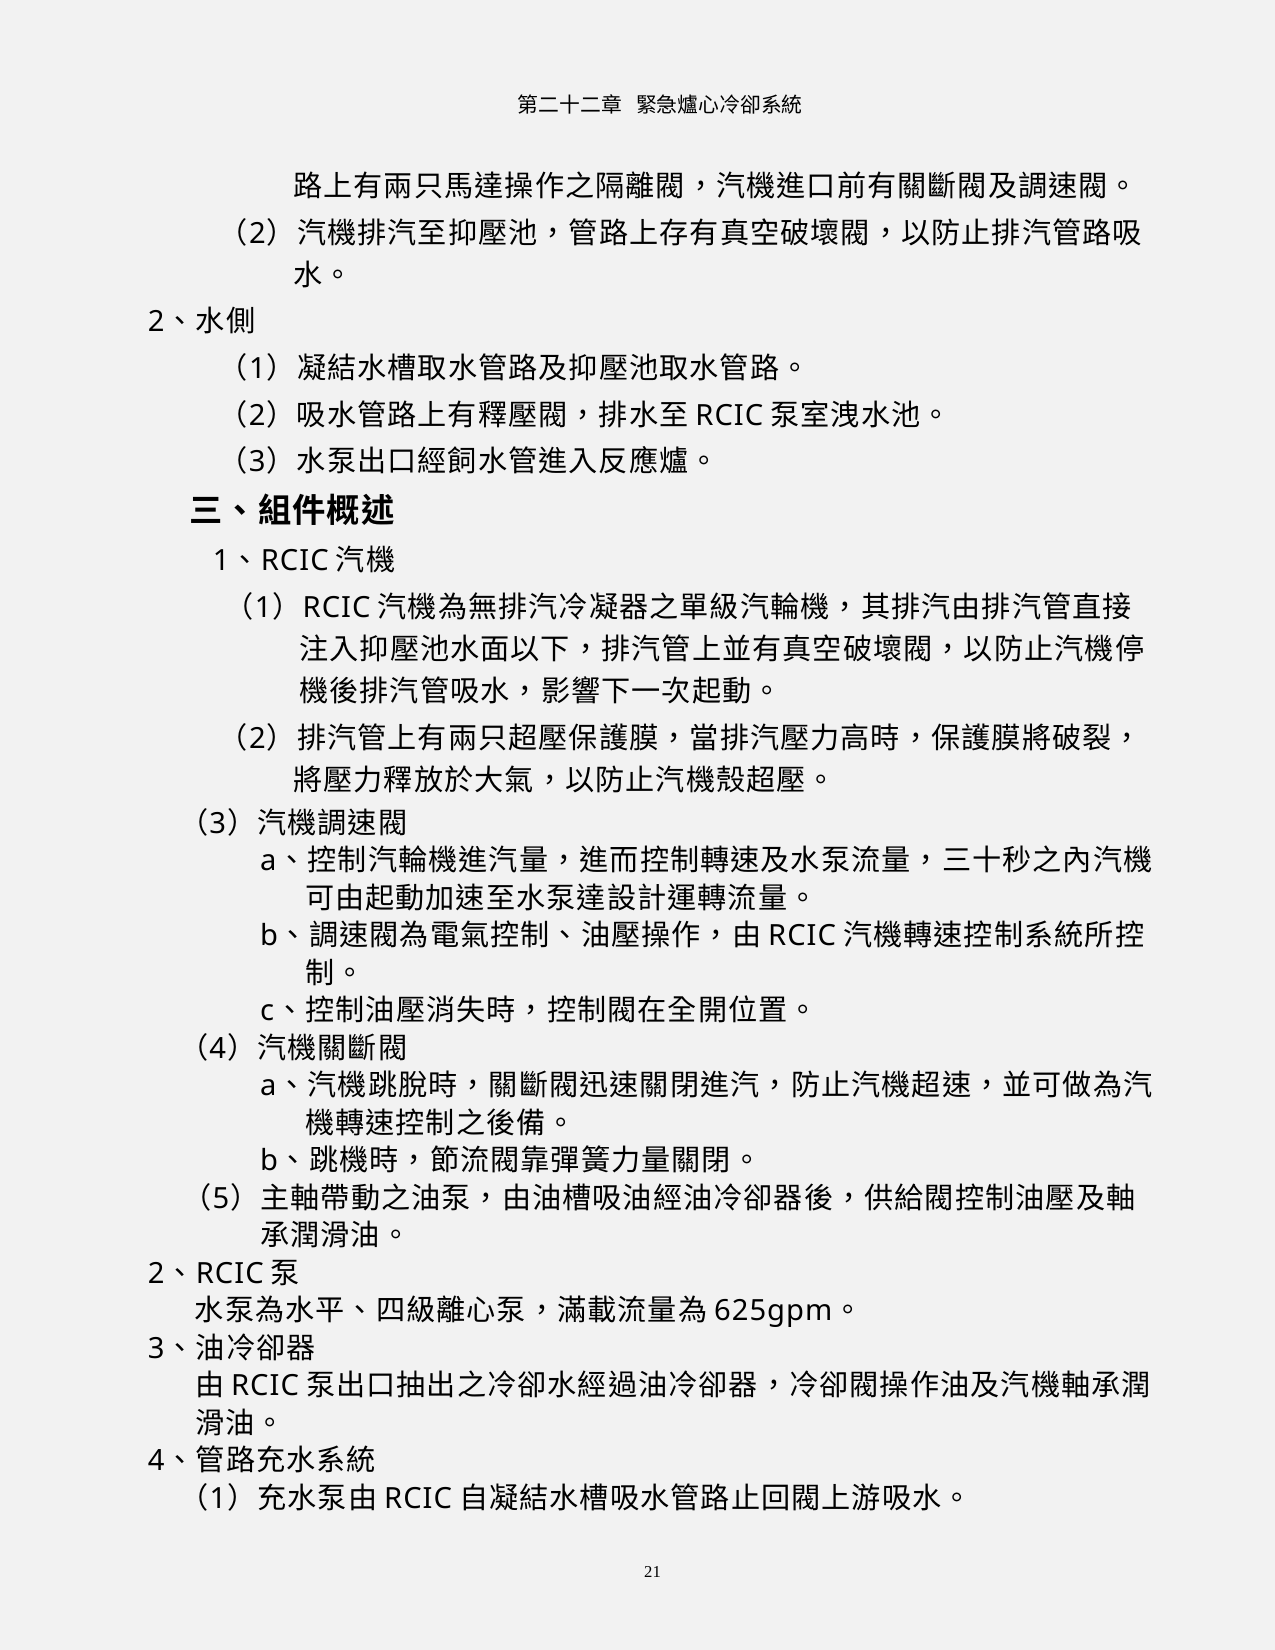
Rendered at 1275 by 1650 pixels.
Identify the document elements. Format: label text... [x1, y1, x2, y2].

text 三、組件概述 [189, 484, 1157, 532]
text a、控制汽輪機進汽量，進而控制轉速及水泵流量，三十秒之內汽機可由起動加速至水泵達設計運轉流量。 [260, 841, 1157, 916]
text （3）汽機調速閥 [148, 803, 1157, 841]
text 由RCIC泵出口抽出之冷卻水經過油冷卻器，冷卻閥操作油及汽機軸承潤滑油。 [195, 1366, 1157, 1441]
text （4）汽機關斷閥 [148, 1028, 1157, 1066]
text c、控制油壓消失時，控制閥在全開位置。 [260, 991, 1157, 1028]
text （1）充水泵由RCIC自凝結水槽吸水管路止回閥上游吸水。 [179, 1478, 1157, 1516]
text b、調速閥為電氣控制、油壓操作，由RCIC汽機轉速控制系統所控制。 [260, 916, 1157, 991]
text a、汽機跳脫時，關斷閥迅速關閉進汽，防止汽機超速，並可做為汽機轉速控制之後備。 [260, 1066, 1157, 1141]
text （5）主軸帶動之油泵，由油槽吸油經油冷卻器後，供給閥控制油壓及軸承潤滑油。 [182, 1178, 1157, 1253]
text 4、管路充水系統 [148, 1441, 1157, 1478]
text 2、水側 [148, 298, 1157, 340]
text （2）汽機排汽至抑壓池，管路上存有真空破壞閥，以防止排汽管路吸水。 [219, 209, 1157, 294]
text 1、RCIC汽機 [213, 537, 1157, 579]
text 3、油冷卻器 [148, 1328, 1157, 1366]
text b、跳機時，節流閥靠彈簧力量關閉。 [260, 1141, 1157, 1178]
text 水泵為水平、四級離心泵，滿載流量為625gpm。 [148, 1291, 1157, 1328]
text （1）凝結水槽取水管路及抑壓池取水管路。 [219, 344, 1157, 387]
text 2、RCIC泵 [148, 1253, 1157, 1291]
text （2）排汽管上有兩只超壓保護膜，當排汽壓力高時，保護膜將破裂，將壓力釋放於大氣，以防止汽機殼超壓。 [219, 714, 1157, 799]
text （3）水泵出口經飼水管進入反應爐。 [218, 438, 1157, 480]
text （1）RCIC汽機為無排汽冷凝器之單級汽輪機，其排汽由排汽管直接注入抑壓池水面以下，排汽管上並有真空破壞閥，以防止汽機停機後排汽管吸水，影響下一次起動。 [224, 583, 1157, 710]
text （1）由乾井內主蒸汽管上游抽取蒸汽，送至RCIC汽機推動，蒸汽管路上有兩只馬達操作之隔離閥，汽機進口前有關斷閥及調速閥。 [219, 163, 1157, 205]
text （2）吸水管路上有釋壓閥，排水至RCIC泵室洩水池。 [218, 391, 1157, 433]
